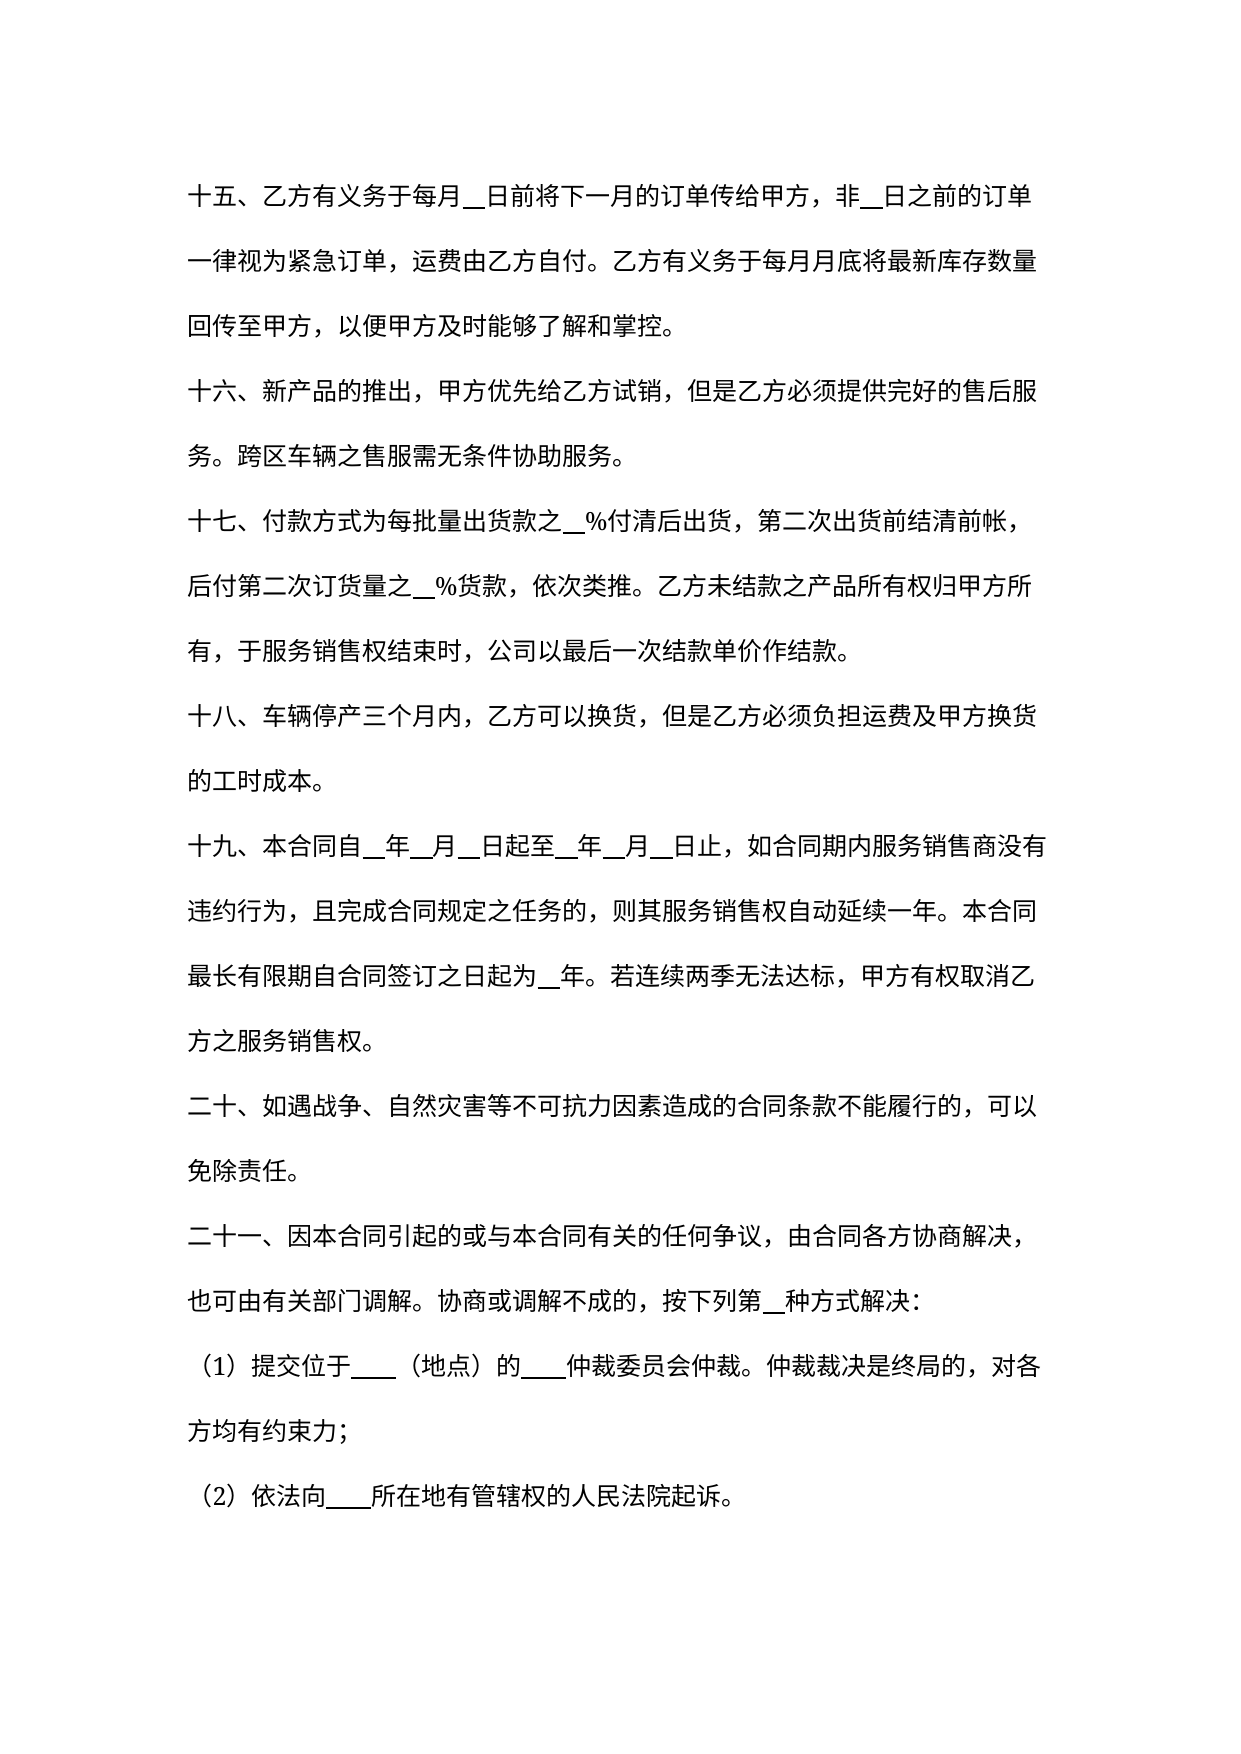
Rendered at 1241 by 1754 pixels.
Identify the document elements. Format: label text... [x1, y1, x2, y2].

text 十八、车辆停产三个月内，乙方可以换货，但是乙方必须负担运费及甲方换货的工时成本。 [187, 682, 1053, 812]
text （2）依法向 所在地有管辖权的人民法院起诉。 [187, 1462, 1053, 1527]
text 十九、本合同自 年 月 日起至 年 月 日止，如合同期内服务销售商没有违约行为，且完成合同规定之任务的，则其服务销售权自动延续一年。本合同最长有限期自合同签订之日起为 年。若连续两季无法达标，甲方有权取消乙方之服务销售权。 [187, 812, 1053, 1072]
text 十五、乙方有义务于每月 日前将下一月的订单传给甲方，非 日之前的订单一律视为紧急订单，运费由乙方自付。乙方有义务于每月月底将最新库存数量回传至甲方，以便甲方及时能够了解和掌控。 [187, 162, 1053, 357]
text 二十、如遇战争、自然灾害等不可抗力因素造成的合同条款不能履行的，可以免除责任。 [187, 1072, 1053, 1202]
text （1）提交位于 （地点）的 仲裁委员会仲裁。仲裁裁决是终局的，对各方均有约束力； [187, 1332, 1053, 1462]
text 十六、新产品的推出，甲方优先给乙方试销，但是乙方必须提供完好的售后服务。跨区车辆之售服需无条件协助服务。 [187, 357, 1053, 487]
text 十七、付款方式为每批量出货款之 %付清后出货，第二次出货前结清前帐，后付第二次订货量之 %货款，依次类推。乙方未结款之产品所有权归甲方所有，于服务销售权结束时，公司以最后一次结款单价作结款。 [187, 487, 1053, 682]
text 二十一、因本合同引起的或与本合同有关的任何争议，由合同各方协商解决，也可由有关部门调解。协商或调解不成的，按下列第 种方式解决： [187, 1202, 1053, 1332]
